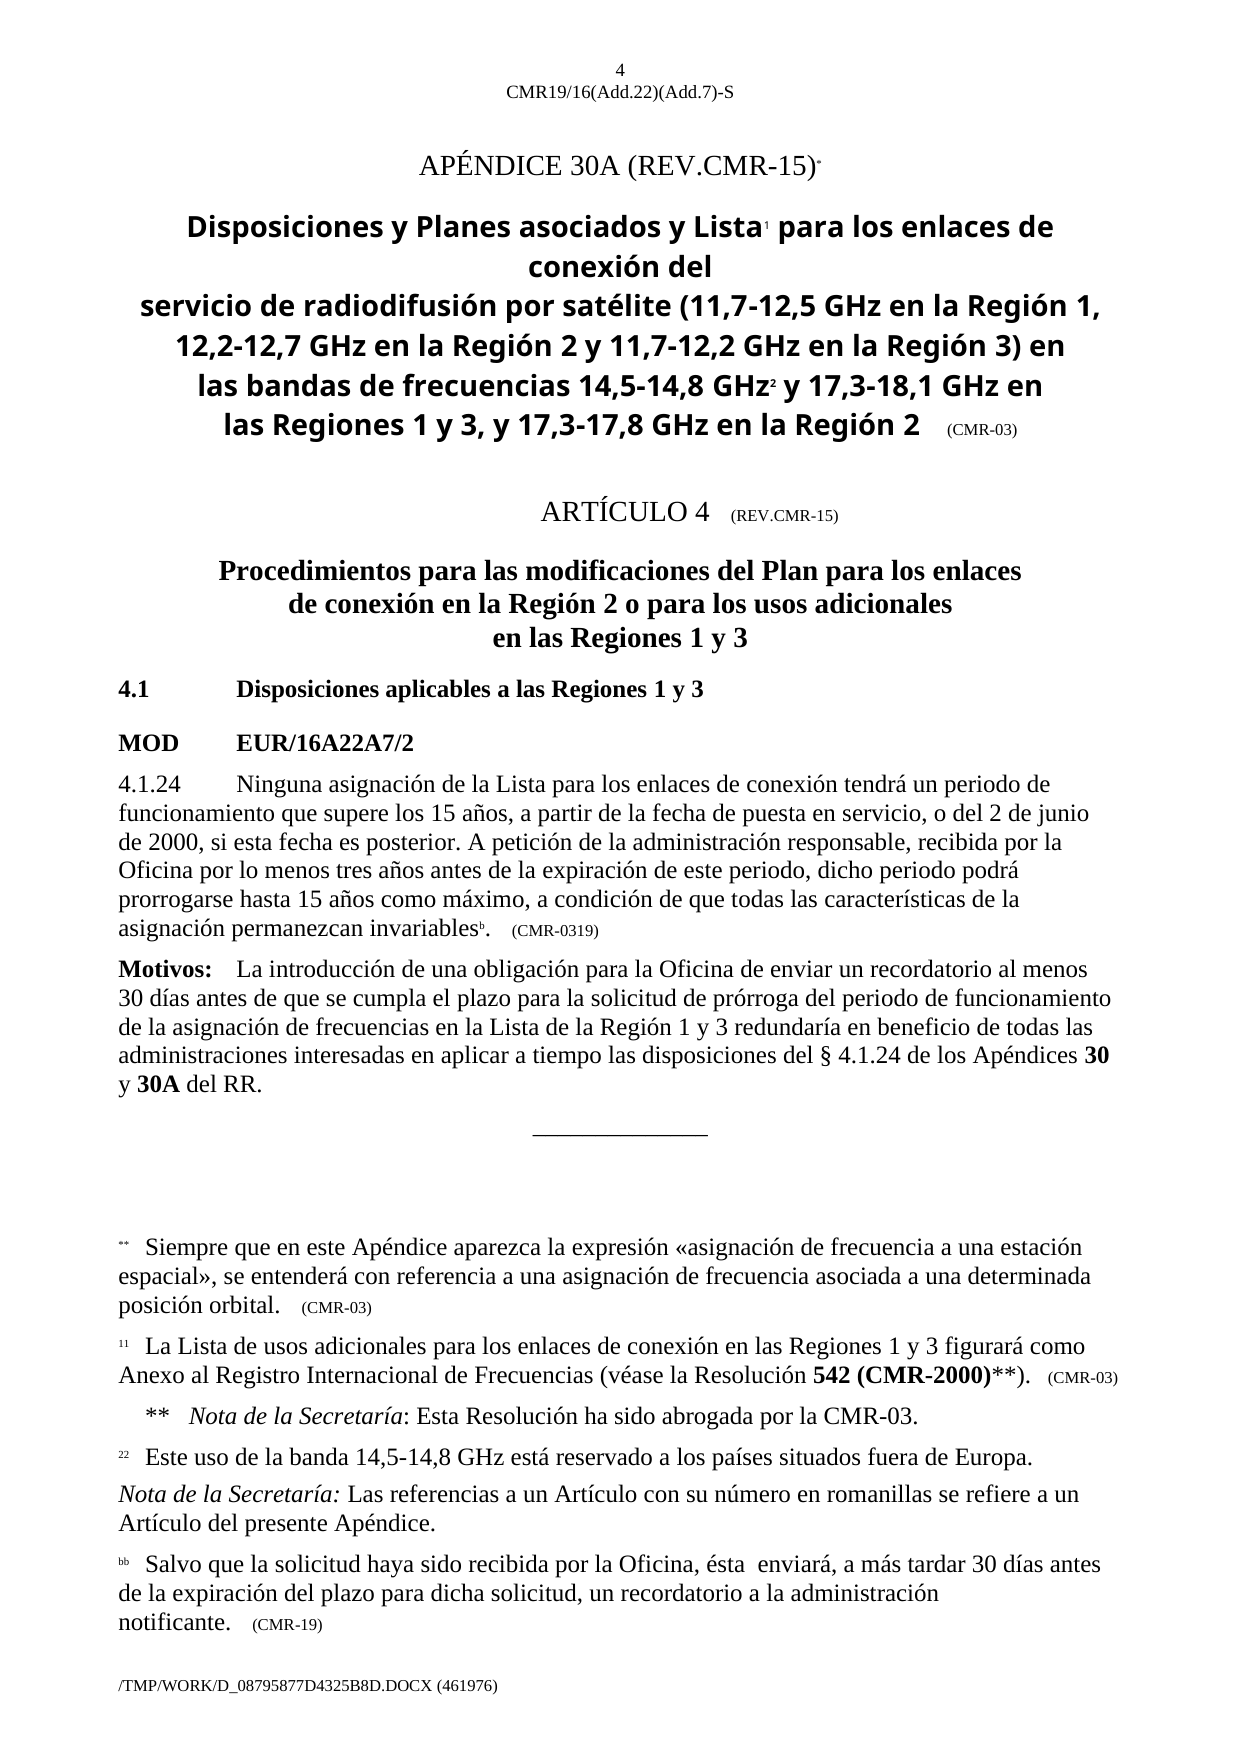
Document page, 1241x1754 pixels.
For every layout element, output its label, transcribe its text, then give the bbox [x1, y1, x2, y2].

text ______________ [118, 1111, 1122, 1139]
text Motivos: La introducción de una obligación para la Oficina de enviar un recordatorio al menos 30 días antes de que se cumpla el plazo para la solicitud de prórroga del periodo de funcionamiento de la asignación de frecuencias en la Lista de la Región 1 y 3 redundaría en beneficio de todas las administraciones interesadas en aplicar a tiempo las disposiciones del § 4.1.24 de los Apéndices 30 y 30A del RR. [118, 954, 1122, 1098]
text ARTÍCULO 4 (REV.CMR-15) [118, 494, 1122, 528]
title Procedimientos para las modificaciones del Plan para los enlaces de conexión en la Región 2 o para los usos adicionales en las Regiones 1 y 3 [118, 553, 1122, 653]
text 4.1.24 Ninguna asignación de la Lista para los enlaces de conexión tendrá un periodo de funcionamiento que supere los 15 años, a partir de la fecha de puesta en servicio, o del 2 de junio de 2000, si esta fecha es posterior. A petición de la administración responsable, recibida por la Oficina por lo menos tres años antes de la expiración de este periodo, dicho periodo podrá prorrogarse hasta 15 años como máximo, a condición de que todas las características de la asignación permanezcan invariables. (CMR-) [118, 769, 1122, 942]
text APÉNDICE 30A (REV.CMR-15)* [118, 148, 1122, 181]
text MOD EUR/16A22A7/2 [118, 728, 1122, 757]
subtitle 4.1 Disposiciones aplicables a las Regiones 1 y 3 [118, 674, 1122, 703]
title Disposiciones y Planes asociados y Lista1 para los enlaces de conexión del servicio de radiodifusión por satélite (11,7-12,5 GHz en la Región 1, 12,2-12,7 GHz en la Región 2 y 11,7-12,2 GHz en la Región 3) en las bandas de frecuencias 14,5-14,8 GHz2 y 17,3-18,1 GHz en las Regiones 1 y 3, y 17,3-17,8 GHz en la Región 2 (CMR-03) [118, 206, 1122, 444]
